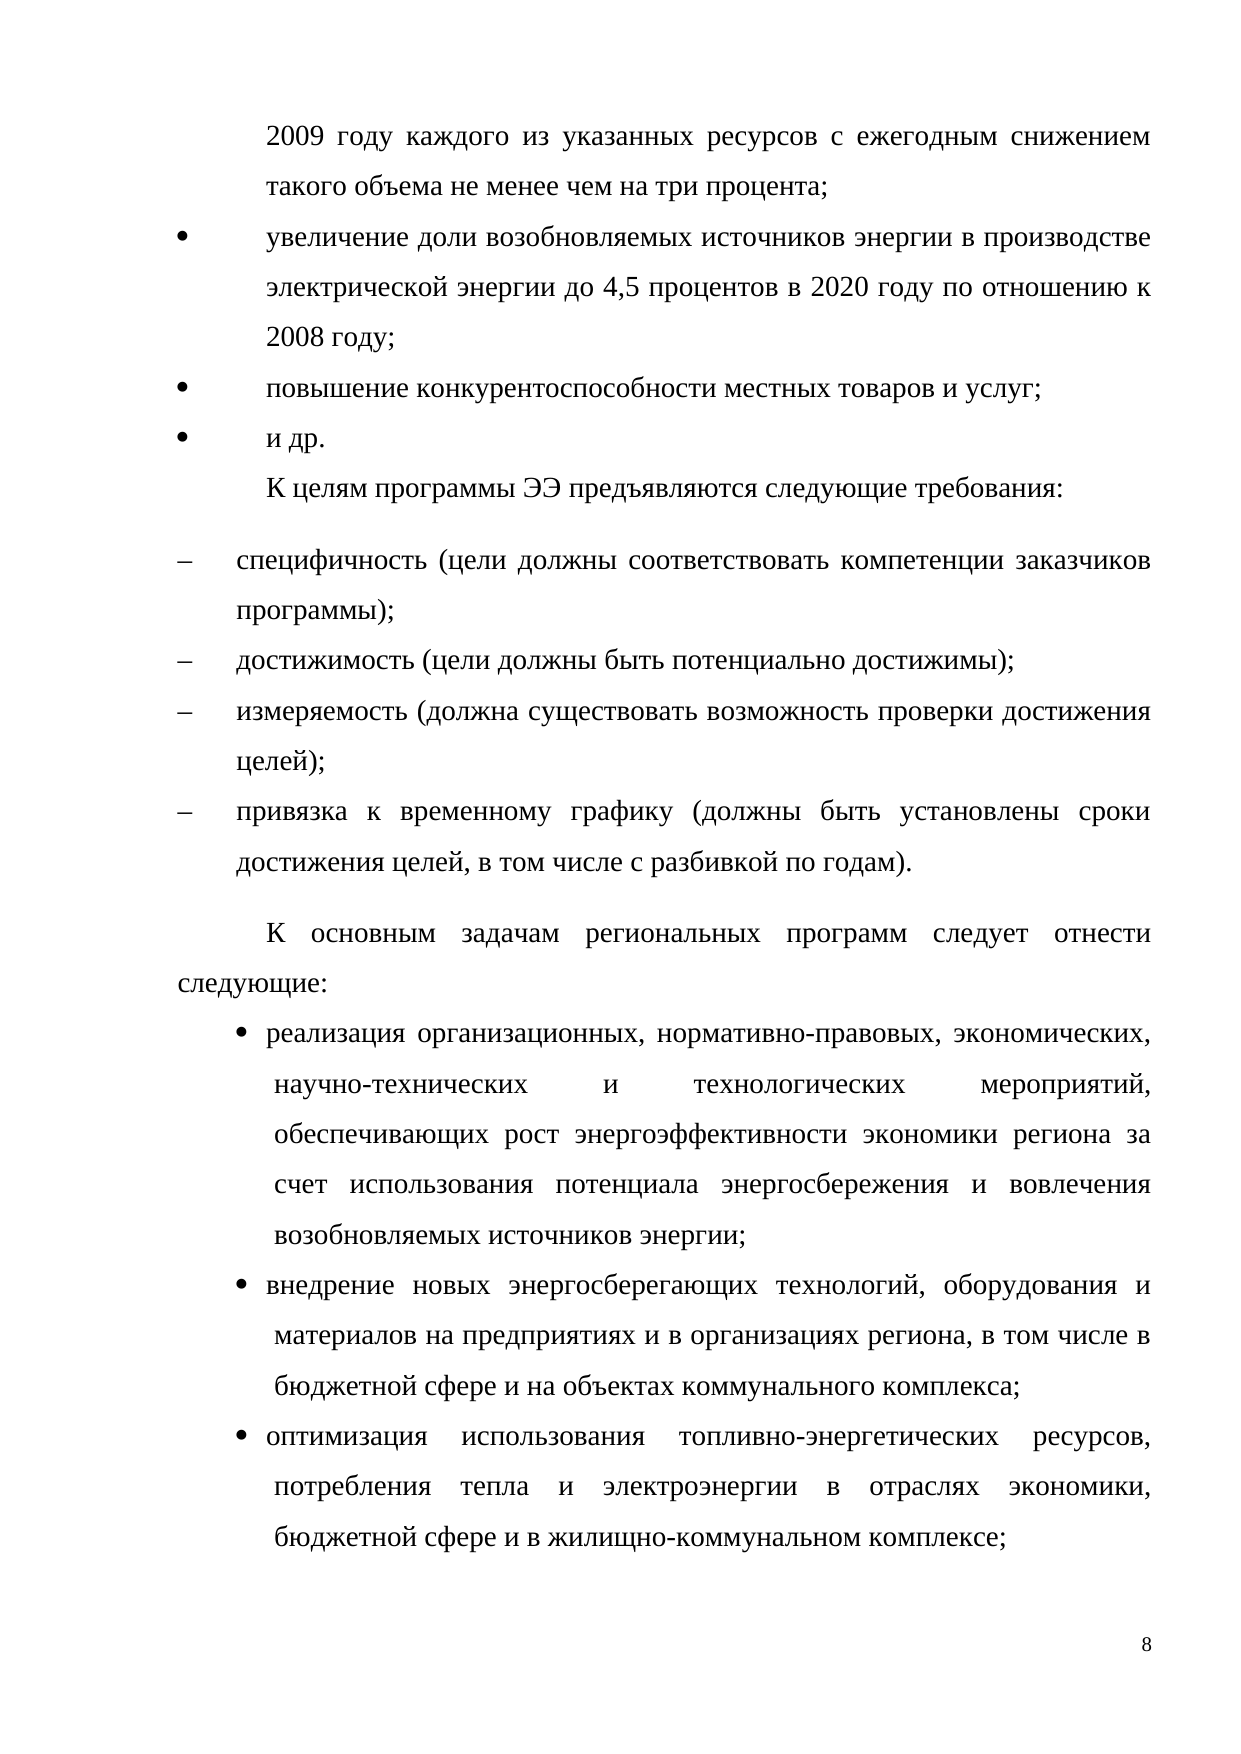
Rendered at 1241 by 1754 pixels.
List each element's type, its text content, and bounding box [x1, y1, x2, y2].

list специфичность (цели должны соответствовать компетенции заказчиков программы); [177, 542, 1152, 626]
list повышение конкурентоспособности местных товаров и услуг; [177, 370, 1152, 403]
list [177, 118, 1152, 202]
list оптимизация использования топливно-энергетических ресурсов, потребления тепла и электроэнергии в отраслях экономики, бюджетной сфере и в жилищно-коммунальном комплексе; [236, 1418, 1152, 1552]
list и др. [177, 420, 1152, 454]
text К основным задачам региональных программ следует отнести следующие: [177, 915, 1152, 999]
list реализация организационных, нормативно-правовых, экономических, научно-технических и технологических мероприятий, обеспечивающих рост энергоэффективности экономики региона за счет использования потенциала энергосбережения и вовлечения возобновляемых источников энергии; [236, 1015, 1152, 1250]
list внедрение новых энергосберегающих технологий, оборудования и материалов на предприятиях и в организациях региона, в том числе в бюджетной сфере и на объектах коммунального комплекса; [236, 1267, 1152, 1401]
text К целям программы ЭЭ предъявляются следующие требования: [266, 471, 1152, 504]
list достижимость (цели должны быть потенциально достижимы); [177, 642, 1152, 676]
list измеряемость (должна существовать возможность проверки достижения целей); [177, 693, 1152, 777]
list привязка к временному графику (должны быть установлены сроки достижения целей, в том числе с разбивкой по годам). [177, 793, 1152, 877]
list увеличение доли возобновляемых источников энергии в производстве электрической энергии до 4,5 процентов в 2020 году по отношению к 2008 году; [177, 219, 1152, 353]
